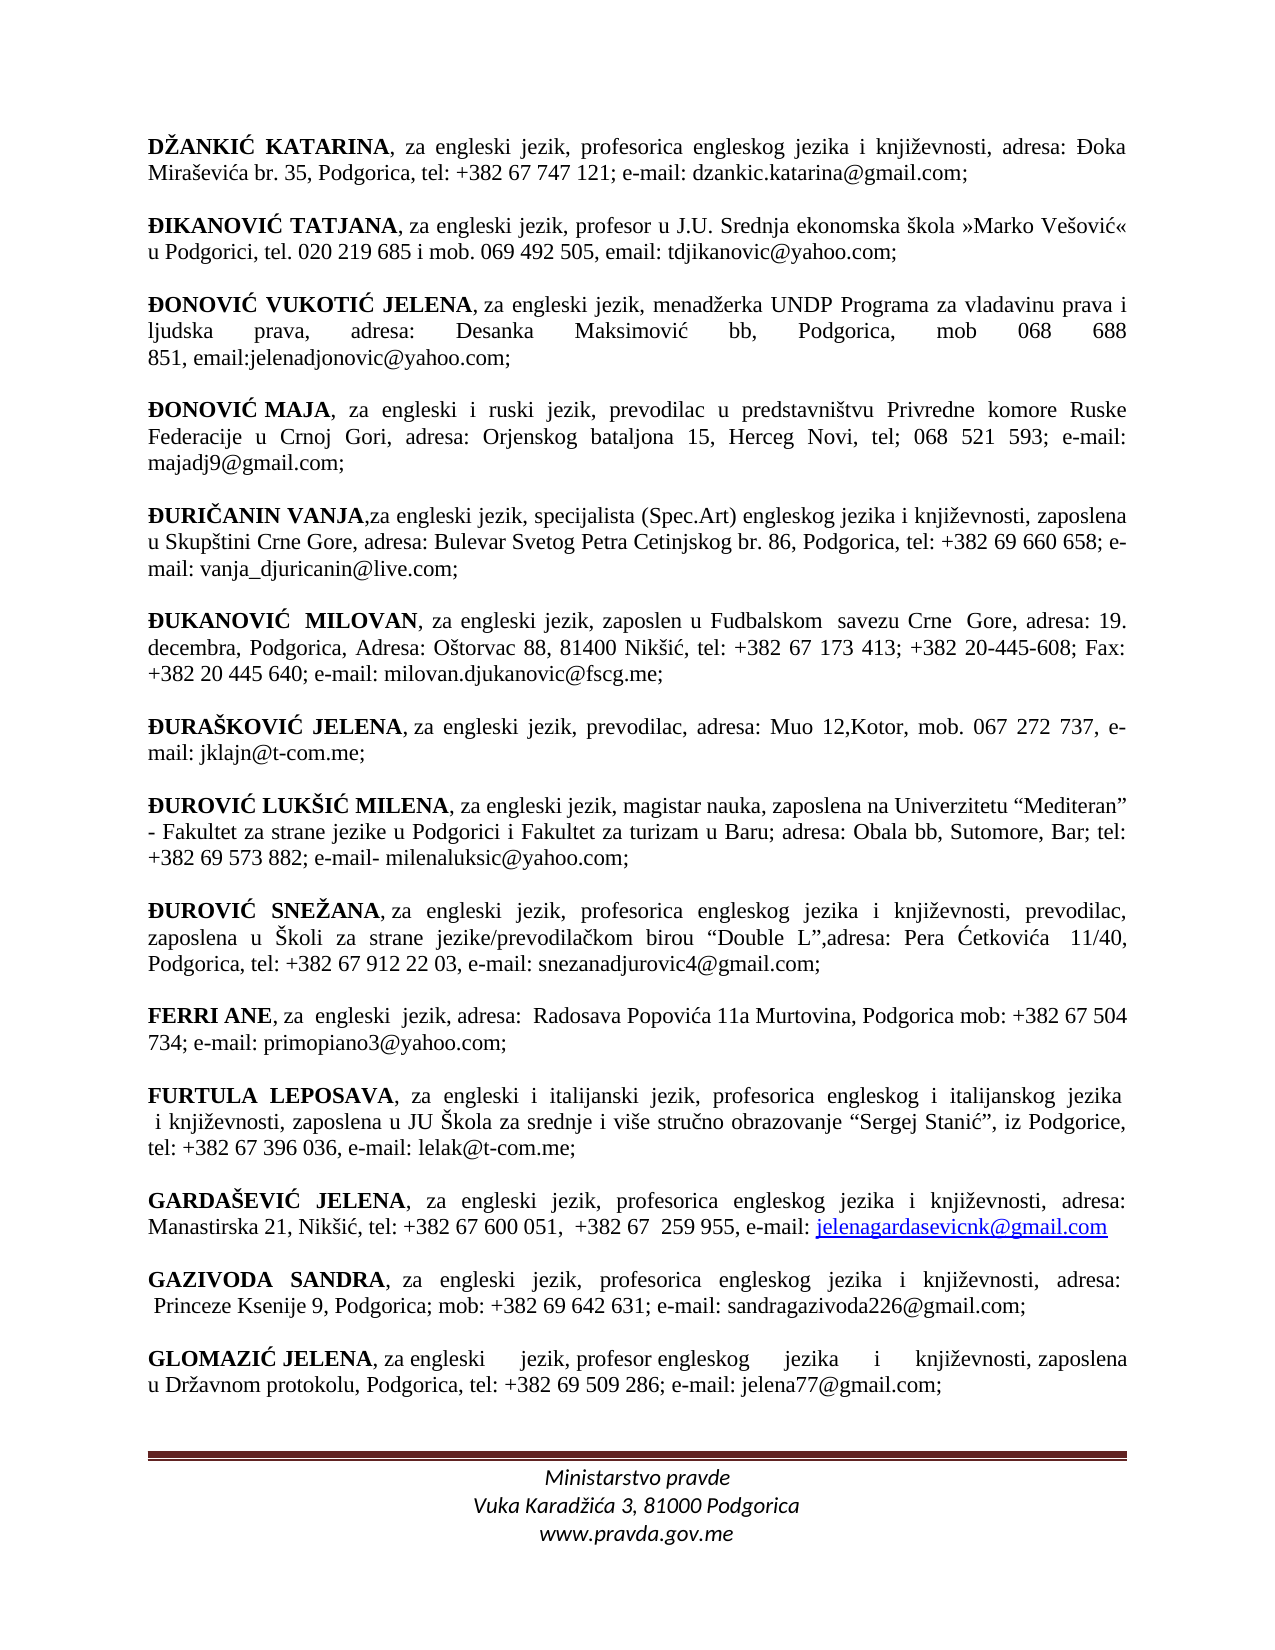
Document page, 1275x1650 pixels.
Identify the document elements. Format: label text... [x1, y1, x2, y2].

text GLOMAZIĆ JELENA, za engleski jezik, profesor engleskog jezika i književnosti, zaposlena u Državnom protokolu, Podgorica, tel: +382 69 509 286; e-mail: jelena77@gmail.com; [148, 1345, 1127, 1398]
text GARDAŠEVIĆ JELENA, za engleski jezik, profesorica engleskog jezika i književnosti, adresa: Manastirska 21, Nikšić, tel: +382 67 600 051, +382 67 259 955, e-mail: jelenagardasevicnk@gmail.com [148, 1187, 1127, 1240]
text ĐURAŠKOVIĆ JELENA, za engleski jezik, prevodilac, adresa: Muo 12,Kotor, mob. 067 272 737, e-mail: jklajn@t-com.me; [148, 713, 1127, 765]
text ĐIKANOVIĆ TATJANA, za engleski jezik, profesor u J.U. Srednja ekonomska škola »Marko Vešović« u Podgorici, tel. 020 219 685 i mob. 069 492 505, email: tdjikanovic@yahoo.com; [148, 212, 1127, 265]
text FERRI ANE, za engleski jezik, adresa: Radosava Popovića 11a Murtovina, Podgorica mob: +382 67 504 734; e-mail: primopiano3@yahoo.com; [148, 1003, 1127, 1055]
text GAZIVODA SANDRA, za engleski jezik, profesorica engleskog jezika i književnosti, adresa: Princeze Ksenije 9, Podgorica; mob: +382 69 642 631; e-mail: sandragazivoda226@gmail.com; [148, 1266, 1127, 1319]
text ĐONOVIĆ MAJA, za engleski i ruski jezik, prevodilac u predstavništvu Privredne komore Ruske Federacije u Crnoj Gori, adresa: Orjenskog bataljona 15, Herceg Novi, tel; 068 521 593; e-mail: majadj9@gmail.com; [148, 396, 1127, 476]
text ĐONOVIĆ VUKOTIĆ JELENA, za engleski jezik, menadžerka UNDP Programa za vladavinu prava i ljudska prava, adresa: Desanka Maksimović bb, Podgorica, mob 068 688 851, email:jelenadjonovic@yahoo.com; [148, 291, 1127, 370]
text ĐUKANOVIĆ MILOVAN, za engleski jezik, zaposlen u Fudbalskom savezu Crne Gore, adresa: 19. decembra, Podgorica, Adresa: Oštorvac 88, 81400 Nikšić, tel: +382 67 173 413; +382 20-445-608; Fax: +382 20 445 640; e-mail: milovan.djukanovic@fscg.me; [148, 607, 1127, 686]
text ĐUROVIĆ LUKŠIĆ MILENA, za engleski jezik, magistar nauka, zaposlena na Univerzitetu “Mediteran” - Fakultet za strane jezike u Podgorici i Fakultet za turizam u Baru; adresa: Obala bb, Sutomore, Bar; tel: +382 69 573 882; e-mail- milenaluksic@yahoo.com; [148, 792, 1127, 871]
text FURTULA LEPOSAVA, za engleski i italijanski jezik, profesorica engleskog i italijanskog jezika i književnosti, zaposlena u JU Škola za srednje i više stručno obrazovanje “Sergej Stanić”, iz Podgorice, tel: +382 67 396 036, e-mail: lelak@t-com.me; [148, 1082, 1127, 1161]
text ĐUROVIĆ SNEŽANA, za engleski jezik, profesorica engleskog jezika i književnosti, prevodilac, zaposlena u Školi za strane jezike/prevodilačkom birou “Double L”,adresa: Pera Ćetkovića 11/40, Podgorica, tel: +382 67 912 22 03, e-mail: snezanadjurovic4@gmail.com; [148, 897, 1127, 976]
text ĐURIČANIN VANJA,za engleski jezik, specijalista (Spec.Art) engleskog jezika i književnosti, zaposlena u Skupštini Crne Gore, adresa: Bulevar Svetog Petra Cetinjskog br. 86, Podgorica, tel: +382 69 660 658; e-mail: vanja_djuricanin@live.com; [148, 502, 1127, 581]
text DŽANKIĆ KATARINA, za engleski jezik, profesorica engleskog jezika i književnosti, adresa: Đoka Miraševića br. 35, Podgorica, tel: +382 67 747 121; e-mail: dzankic.katarina@gmail.com; [148, 133, 1127, 186]
